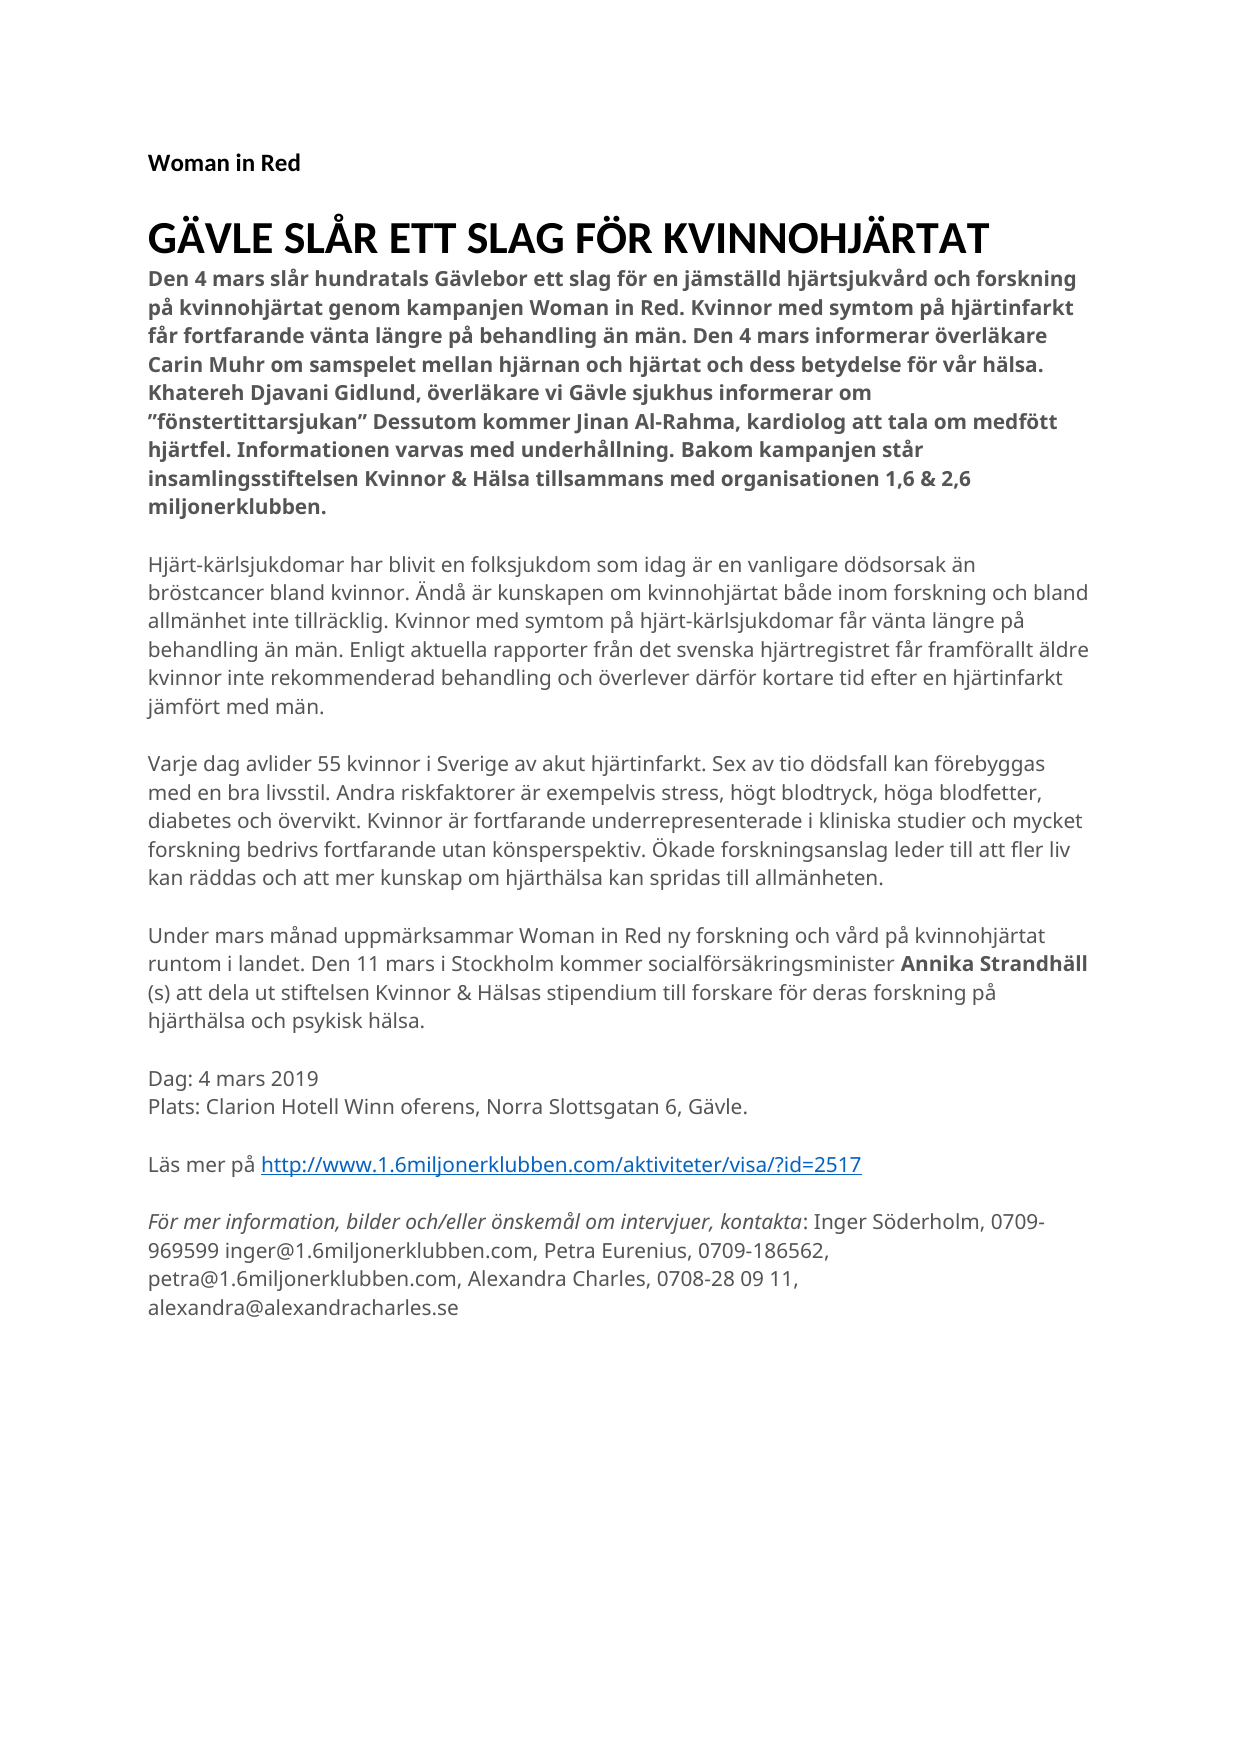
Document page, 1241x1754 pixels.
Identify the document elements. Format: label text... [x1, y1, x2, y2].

text Under mars månad uppmärksammar Woman in Red ny forskning och vård på kvinnohjärtat runtom i landet. Den 11 mars i Stockholm kommer socialförsäkringsminister Annika Strandhäll (s) att dela ut stiftelsen Kvinnor & Hälsas stipendium till forskare för deras forskning på hjärthälsa och psykisk hälsa. [148, 921, 1093, 1034]
text Dag: 4 mars 2019 Plats: Clarion Hotell Winn oferens, Norra Slottsgatan 6, Gävle. [148, 1064, 1093, 1121]
text Den 4 mars slår hundratals Gävlebor ett slag för en jämställd hjärtsjukvård och forskning på kvinnohjärtat genom kampanjen Woman in Red. Kvinnor med symtom på hjärtinfarkt får fortfarande vänta längre på behandling än män. Den 4 mars informerar överläkare Carin Muhr om samspelet mellan hjärnan och hjärtat och dess betydelse för vår hälsa. Khatereh Djavani Gidlund, överläkare vi Gävle sjukhus informerar om ”fönstertittarsjukan” Dessutom kommer Jinan Al-Rahma, kardiolog att tala om medfött hjärtfel. Informationen varvas med underhållning. Bakom kampanjen står insamlingsstiftelsen Kvinnor & Hälsa tillsammans med organisationen 1,6 & 2,6 miljonerklubben. [148, 264, 1093, 521]
text Hjärt-kärlsjukdomar har blivit en folksjukdom som idag är en vanligare dödsorsak än bröstcancer bland kvinnor. Ändå är kunskapen om kvinnohjärtat både inom forskning och bland allmänhet inte tillräcklig. Kvinnor med symtom på hjärt-kärlsjukdomar får vänta längre på behandling än män. Enligt aktuella rapporter från det svenska hjärtregistret får framförallt äldre kvinnor inte rekommenderad behandling och överlever därför kortare tid efter en hjärtinfarkt jämfört med män. [148, 550, 1093, 720]
text Woman in Red [148, 148, 1093, 178]
text För mer information, bilder och/eller önskemål om intervjuer, kontakta: Inger Söderholm, 0709-969599 inger@1.6miljonerklubben.com, Petra Eurenius, 0709-186562, petra@1.6miljonerklubben.com, Alexandra Charles, 0708-28 09 11, alexandra@alexandracharles.se [148, 1207, 1093, 1321]
text GÄVLE SLÅR ETT SLAG FÖR KVINNOHJÄRTAT [148, 209, 1093, 264]
text Varje dag avlider 55 kvinnor i Sverige av akut hjärtinfarkt. Sex av tio dödsfall kan förebyggas med en bra livsstil. Andra riskfaktorer är exempelvis stress, högt blodtryck, höga blodfetter, diabetes och övervikt. Kvinnor är fortfarande underrepresenterade i kliniska studier och mycket forskning bedrivs fortfarande utan könsperspektiv. Ökade forskningsanslag leder till att fler liv kan räddas och att mer kunskap om hjärthälsa kan spridas till allmänheten. [148, 749, 1093, 892]
text Läs mer på http://www.1.6miljonerklubben.com/aktiviteter/visa/?id=2517 [148, 1150, 1093, 1178]
